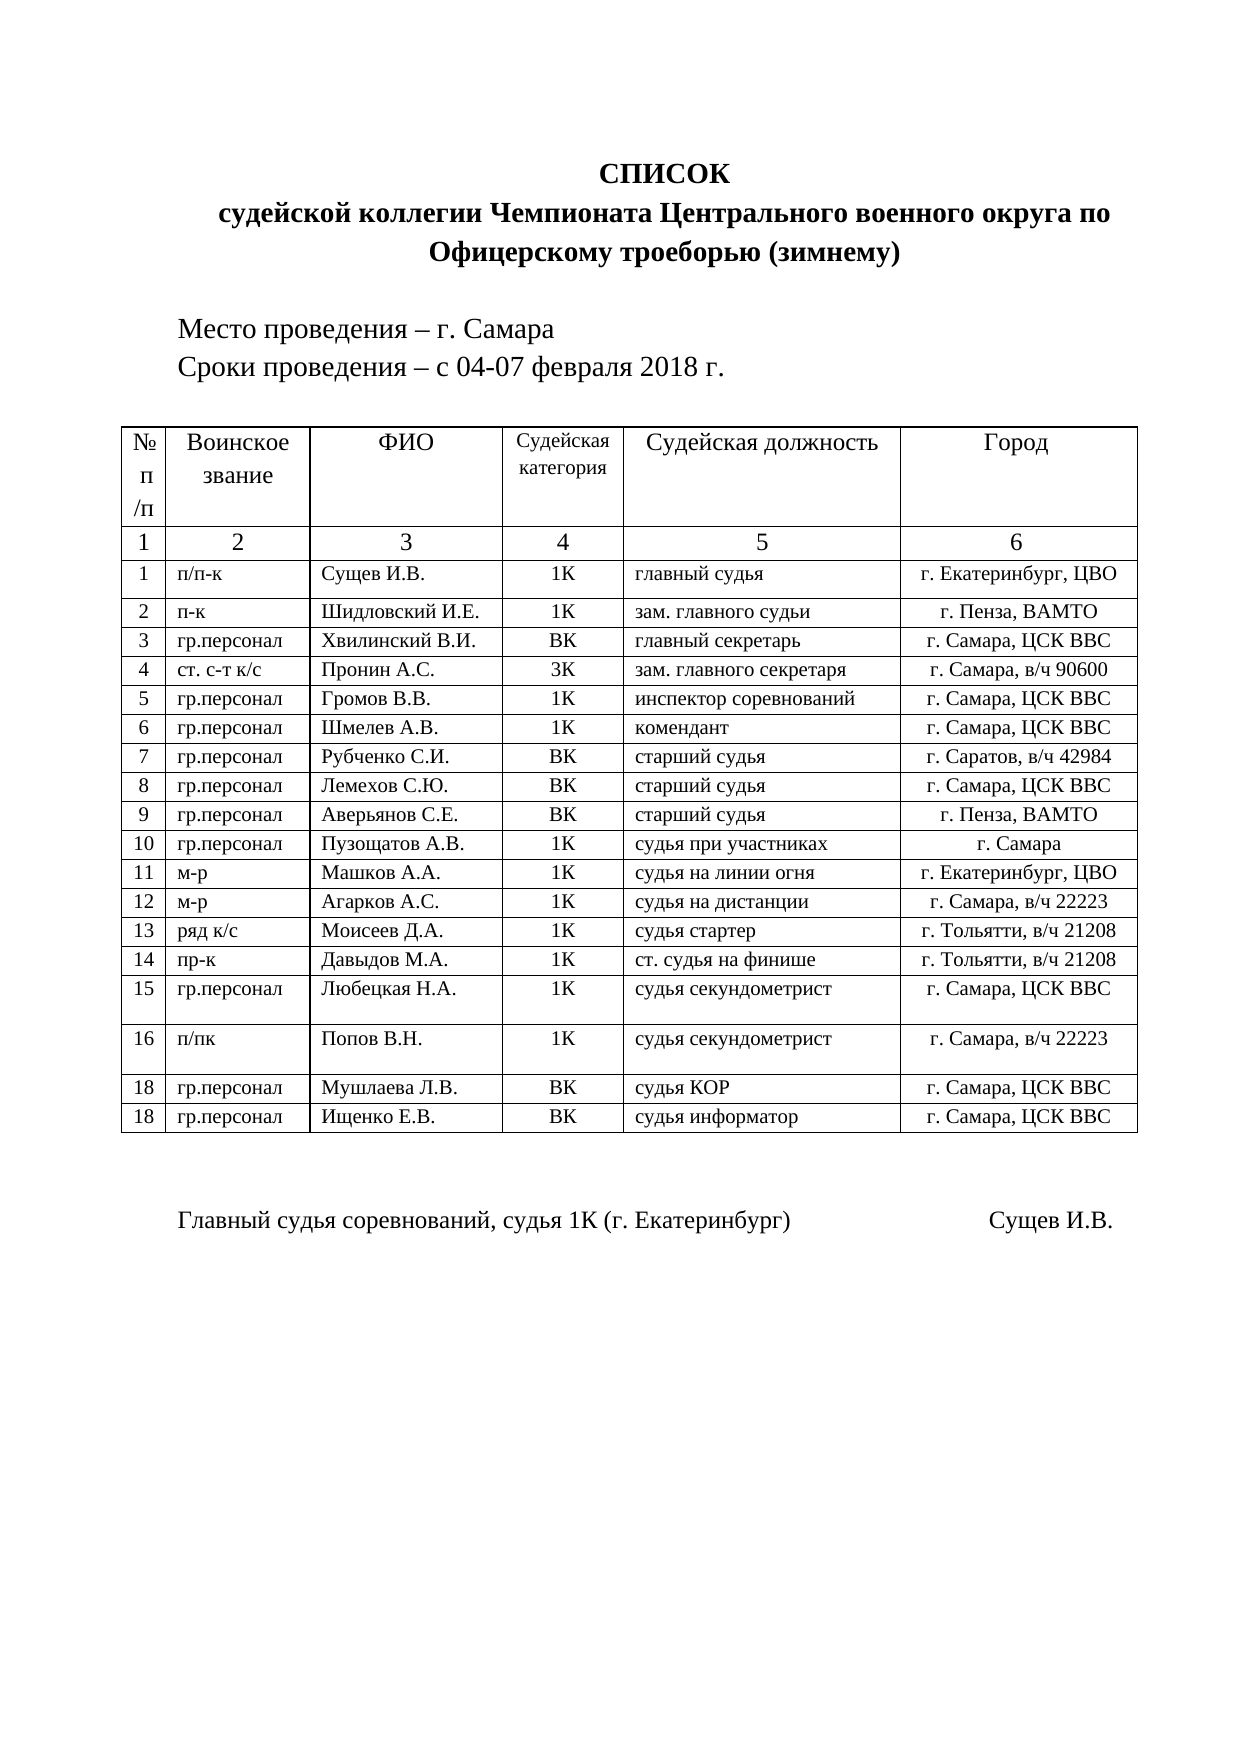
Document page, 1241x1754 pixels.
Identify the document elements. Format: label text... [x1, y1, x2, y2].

table_cell г. Самара, ЦСК ВВС [901, 686, 1137, 714]
table_cell 10 [122, 831, 165, 859]
table_cell 12 [122, 889, 165, 917]
table_cell Лемехов С.Ю. [311, 773, 502, 801]
table_cell г. Екатеринбург, ЦВО [901, 561, 1137, 598]
table_cell Шмелев А.В. [311, 715, 502, 743]
table_cell 1К [503, 918, 623, 946]
table_cell комендант [624, 715, 900, 743]
table_cell 18 [122, 1075, 165, 1103]
table_cell г. Самара [901, 831, 1137, 859]
table_cell 7 [122, 744, 165, 772]
table_cell ВК [503, 773, 623, 801]
table_cell гр.персонал [166, 773, 309, 801]
table_cell ВК [503, 628, 623, 656]
table_cell г. Пенза, ВАМТО [901, 599, 1137, 627]
table_header Судейская категория [503, 428, 623, 526]
table_cell старший судья [624, 802, 900, 830]
table_header ФИО [311, 428, 502, 526]
table_cell г. Самара, ЦСК ВВС [901, 976, 1137, 1024]
table_cell г. Пенза, ВАМТО [901, 802, 1137, 830]
text Главный судья соревнований, судья 1К (г. Екатеринбург) Сущев И.В. [177, 1205, 1152, 1233]
text судейской коллегии Чемпионата Центрального военного округа по Офицерскому троеборью (зимнему) [177, 195, 1152, 267]
table_cell Ищенко Е.В. [311, 1104, 502, 1132]
table_cell 11 [122, 860, 165, 888]
table_cell инспектор соревнований [624, 686, 900, 714]
table_cell г. Самара, ЦСК ВВС [901, 1104, 1137, 1132]
table_cell гр.персонал [166, 628, 309, 656]
table_cell п-к [166, 599, 309, 627]
table_cell Пронин А.С. [311, 657, 502, 685]
table_cell 1К [503, 860, 623, 888]
table_cell судья секундометрист [624, 1025, 900, 1074]
table_cell 4 [503, 527, 623, 560]
table_cell п/пк [166, 1025, 309, 1074]
table_cell м-р [166, 889, 309, 917]
table_cell 1К [503, 561, 623, 598]
table_cell гр.персонал [166, 831, 309, 859]
table_cell судья на дистанции [624, 889, 900, 917]
table_cell 13 [122, 918, 165, 946]
table_cell Мушлаева Л.В. [311, 1075, 502, 1103]
table_cell 6 [901, 527, 1137, 560]
table_cell 3 [311, 527, 502, 560]
table_cell г. Самара, в/ч 90600 [901, 657, 1137, 685]
table_cell 1К [503, 715, 623, 743]
table_cell Давыдов М.А. [311, 947, 502, 974]
table_cell 1 [122, 527, 165, 560]
table_header Воинское звание [166, 428, 309, 526]
table_cell г. Самара, в/ч 22223 [901, 889, 1137, 917]
table_cell Шидловский И.Е. [311, 599, 502, 627]
table_cell г. Екатеринбург, ЦВО [901, 860, 1137, 888]
table_cell Моисеев Д.А. [311, 918, 502, 946]
table_cell Пузощатов А.В. [311, 831, 502, 859]
table_header Город [901, 428, 1137, 526]
table_cell г. Самара, ЦСК ВВС [901, 715, 1137, 743]
table_cell 3 [122, 628, 165, 656]
table_cell гр.персонал [166, 715, 309, 743]
table_cell ст. судья на финише [624, 947, 900, 974]
table_cell 1К [503, 831, 623, 859]
table_cell Сущев И.В. [311, 561, 502, 598]
table_cell 14 [122, 947, 165, 974]
table_cell Любецкая Н.А. [311, 976, 502, 1024]
table_cell гр.персонал [166, 976, 309, 1024]
text СПИСОК [177, 157, 1152, 190]
table_cell 5 [122, 686, 165, 714]
table_cell 5 [624, 527, 900, 560]
table_cell г. Самара, ЦСК ВВС [901, 1075, 1137, 1103]
table_header Судейская должность [624, 428, 900, 526]
table_cell 8 [122, 773, 165, 801]
table_cell гр.персонал [166, 744, 309, 772]
table_cell Попов В.Н. [311, 1025, 502, 1074]
table_cell 9 [122, 802, 165, 830]
table_cell Агарков А.С. [311, 889, 502, 917]
table_cell ряд к/с [166, 918, 309, 946]
table_cell 1К [503, 1025, 623, 1074]
table_cell 2 [122, 599, 165, 627]
table_cell Рубченко С.И. [311, 744, 502, 772]
table_cell 4 [122, 657, 165, 685]
table_cell 16 [122, 1025, 165, 1074]
table_cell гр.персонал [166, 686, 309, 714]
table_cell 1К [503, 947, 623, 974]
table_cell 6 [122, 715, 165, 743]
table_cell 18 [122, 1104, 165, 1132]
text Место проведения – г. Самара [177, 311, 1122, 344]
table_cell старший судья [624, 773, 900, 801]
table_cell Хвилинский В.И. [311, 628, 502, 656]
table_cell гр.персонал [166, 1075, 309, 1103]
table_cell старший судья [624, 744, 900, 772]
table_cell 15 [122, 976, 165, 1024]
table_cell главный судья [624, 561, 900, 598]
table_cell судья на линии огня [624, 860, 900, 888]
table_cell зам. главного секретаря [624, 657, 900, 685]
table_cell г. Тольятти, в/ч 21208 [901, 918, 1137, 946]
table_cell судья информатор [624, 1104, 900, 1132]
table_cell гр.персонал [166, 802, 309, 830]
table_cell гр.персонал [166, 1104, 309, 1132]
table_cell ст. с-т к/с [166, 657, 309, 685]
table_cell судья секундометрист [624, 976, 900, 1024]
table_cell Аверьянов С.Е. [311, 802, 502, 830]
table_cell г. Тольятти, в/ч 21208 [901, 947, 1137, 974]
table_cell 1К [503, 889, 623, 917]
table_cell зам. главного судьи [624, 599, 900, 627]
table_cell ВК [503, 1075, 623, 1103]
text Сроки проведения – с 04-07 февраля 2018 г. [177, 349, 1122, 383]
table_cell 3К [503, 657, 623, 685]
table_cell Машков А.А. [311, 860, 502, 888]
table_cell ВК [503, 744, 623, 772]
table_cell судья КОР [624, 1075, 900, 1103]
table_cell Громов В.В. [311, 686, 502, 714]
table_cell судья при участниках [624, 831, 900, 859]
table_cell 1 [122, 561, 165, 598]
table_cell г. Самара, в/ч 22223 [901, 1025, 1137, 1074]
table_cell судья стартер [624, 918, 900, 946]
table_cell пр-к [166, 947, 309, 974]
table_cell г. Самара, ЦСК ВВС [901, 773, 1137, 801]
table_cell г. Самара, ЦСК ВВС [901, 628, 1137, 656]
table_cell 1К [503, 599, 623, 627]
table_cell ВК [503, 1104, 623, 1132]
table_cell п/п-к [166, 561, 309, 598]
table_cell главный секретарь [624, 628, 900, 656]
table_cell м-р [166, 860, 309, 888]
table_cell 1К [503, 686, 623, 714]
table_cell 2 [166, 527, 309, 560]
table_cell 1К [503, 976, 623, 1024]
table_cell ВК [503, 802, 623, 830]
table_header № п/п [122, 428, 165, 526]
table_cell г. Саратов, в/ч 42984 [901, 744, 1137, 772]
